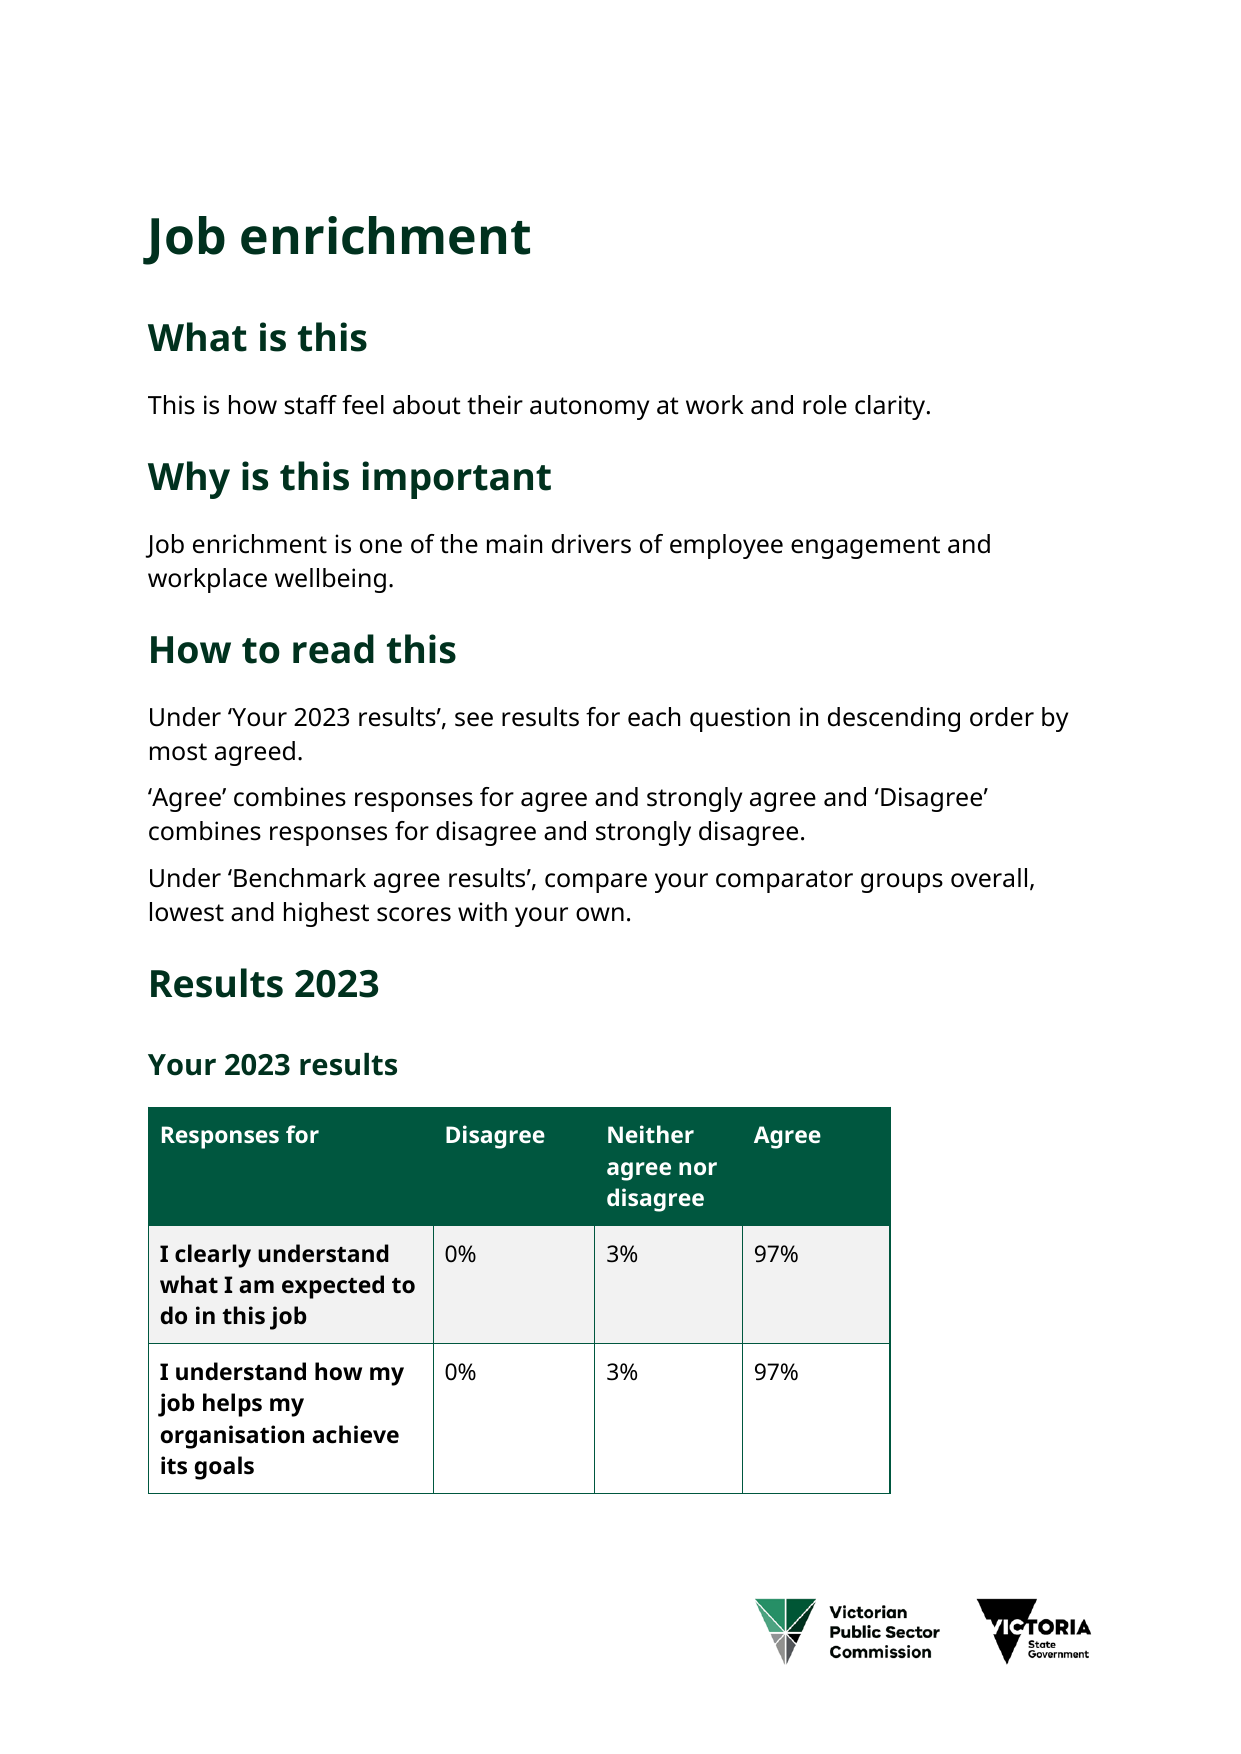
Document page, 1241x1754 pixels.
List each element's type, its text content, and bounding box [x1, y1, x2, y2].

subtitle Why is this important [148, 451, 1092, 502]
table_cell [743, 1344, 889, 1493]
picture [754, 1598, 1093, 1666]
text Job enrichment is one of the main drivers of employee engagement and workplace wellbeing. [148, 526, 1092, 594]
subtitle Your 2023 results [148, 1044, 1092, 1084]
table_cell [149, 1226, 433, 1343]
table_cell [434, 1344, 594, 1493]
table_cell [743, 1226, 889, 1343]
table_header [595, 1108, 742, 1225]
text This is how staff feel about their autonomy at work and role clarity. [148, 387, 1092, 421]
text Under ‘Your 2023 results’, see results for each question in descending order by most agreed. [148, 699, 1092, 768]
text Under ‘Benchmark agree results’, compare your comparator groups overall, lowest and highest scores with your own. [148, 861, 1092, 929]
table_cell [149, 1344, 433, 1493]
subtitle Job enrichment [148, 201, 1092, 269]
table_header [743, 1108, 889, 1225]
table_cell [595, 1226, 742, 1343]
subtitle What is this [148, 311, 1092, 362]
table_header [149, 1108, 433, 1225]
text ‘Agree’ combines responses for agree and strongly agree and ‘Disagree’ combines responses for disagree and strongly disagree. [148, 780, 1092, 848]
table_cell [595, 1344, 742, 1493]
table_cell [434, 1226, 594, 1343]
subtitle How to read this [148, 624, 1092, 675]
subtitle Results 2023 [148, 958, 1092, 1009]
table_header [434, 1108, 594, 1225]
